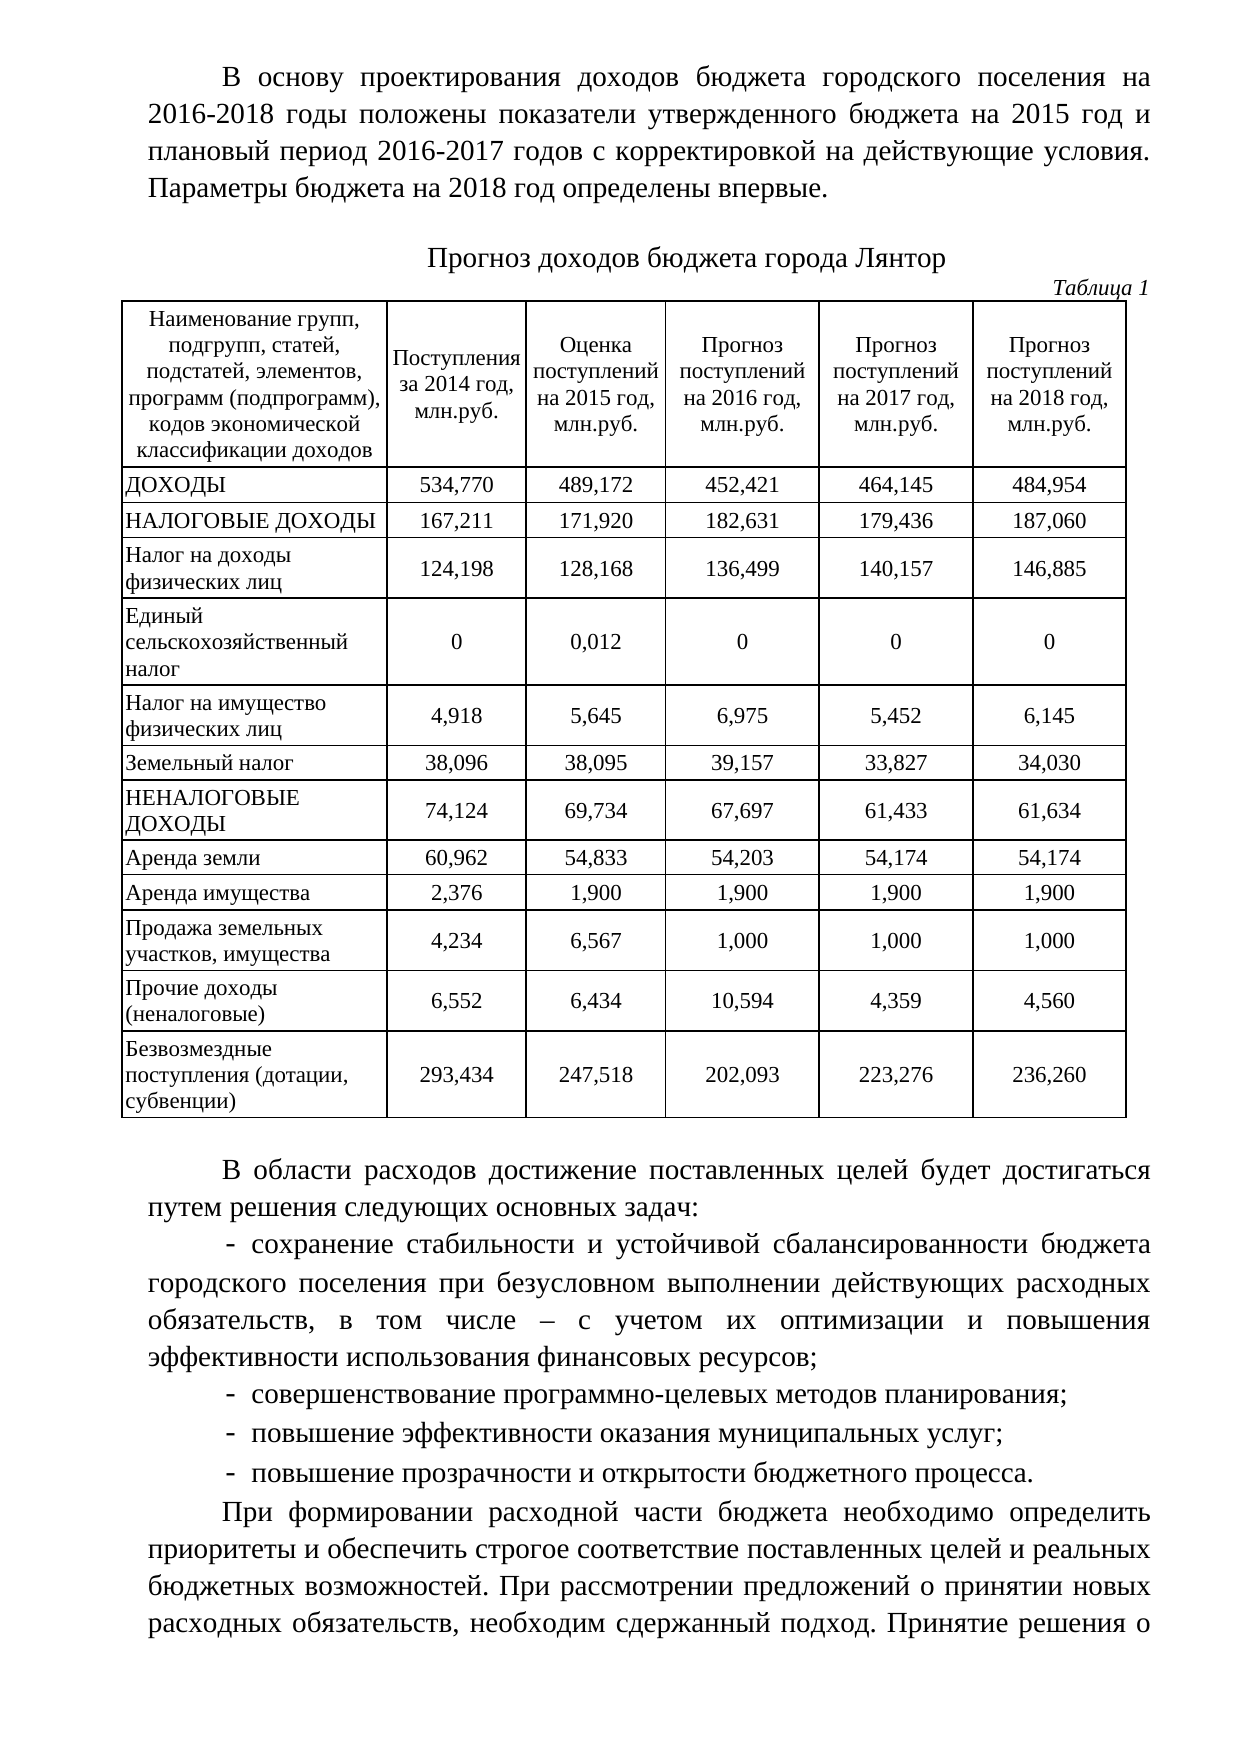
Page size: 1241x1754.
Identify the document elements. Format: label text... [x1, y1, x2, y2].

table_cell Налог на доходы физических лиц [123, 538, 386, 597]
table_cell 6,552 [388, 971, 525, 1030]
table_cell 236,260 [974, 1032, 1125, 1117]
table_cell 489,172 [527, 468, 665, 501]
table_cell 34,030 [974, 746, 1125, 779]
list совершенствование программно-целевых методов планирования; [148, 1376, 1152, 1412]
table_cell 146,885 [974, 538, 1125, 597]
table_cell 1,000 [666, 911, 818, 969]
table_cell Аренда земли [123, 841, 386, 873]
text Прогноз доходов бюджета города Лянтор [148, 240, 1152, 274]
table_cell 136,499 [666, 538, 818, 597]
table_cell Безвозмездные поступления (дотации, субвенции) [123, 1032, 386, 1117]
text В основу проектирования доходов бюджета городского поселения на 2016-2018 годы положены показатели утвержденного бюджета на 2015 год и плановый период 2016-2017 годов с корректировкой на действующие условия. Параметры бюджета на 2018 год определены впервые. [148, 59, 1152, 203]
list сохранение стабильности и устойчивой сбалансированности бюджета городского поселения при безусловном выполнении действующих расходных обязательств, в том числе – с учетом их оптимизации и повышения эффективности использования финансовых ресурсов; [148, 1226, 1152, 1372]
table_cell 54,203 [666, 841, 818, 873]
table_cell 61,433 [820, 781, 972, 839]
table_cell 5,452 [820, 686, 972, 745]
table_cell 484,954 [974, 468, 1125, 501]
table_cell 4,359 [820, 971, 972, 1030]
table_cell ДОХОДЫ [123, 468, 386, 501]
table_cell 67,697 [666, 781, 818, 839]
table_cell 39,157 [666, 746, 818, 779]
table_cell 4,234 [388, 911, 525, 969]
table_cell 223,276 [820, 1032, 972, 1117]
table_cell 0 [820, 599, 972, 684]
table_header Поступления за 2014 год, млн.руб. [388, 302, 525, 466]
text Таблица 1 [259, 274, 1152, 300]
table_cell 54,833 [527, 841, 665, 873]
table_cell 6,434 [527, 971, 665, 1030]
table_cell 1,900 [974, 875, 1125, 909]
table_cell 187,060 [974, 503, 1125, 537]
table_cell НАЛОГОВЫЕ ДОХОДЫ [123, 503, 386, 537]
table_cell 182,631 [666, 503, 818, 537]
table_cell 38,096 [388, 746, 525, 779]
table_cell 60,962 [388, 841, 525, 873]
table_cell 293,434 [388, 1032, 525, 1117]
table_cell 124,198 [388, 538, 525, 597]
table_cell 6,145 [974, 686, 1125, 745]
table_cell 0 [666, 599, 818, 684]
table_cell 452,421 [666, 468, 818, 501]
table_cell 128,168 [527, 538, 665, 597]
table_cell 6,567 [527, 911, 665, 969]
table_cell 4,560 [974, 971, 1125, 1030]
table_header Наименование групп, подгрупп, статей, подстатей, элементов, программ (подпрограмм), кодов экономической классификации доходов [123, 302, 386, 466]
table_cell 69,734 [527, 781, 665, 839]
table_header Прогноз поступлений на 2016 год, млн.руб. [666, 302, 818, 466]
table_cell 2,376 [388, 875, 525, 909]
list повышение эффективности оказания муниципальных услуг; [148, 1415, 1152, 1451]
table_cell Аренда имущества [123, 875, 386, 909]
table_cell 1,000 [820, 911, 972, 969]
table_header Оценка поступлений на 2015 год, млн.руб. [527, 302, 665, 466]
table_cell Единый сельскохозяйственный налог [123, 599, 386, 684]
table_cell НЕНАЛОГОВЫЕ ДОХОДЫ [123, 781, 386, 839]
table_cell Продажа земельных участков, имущества [123, 911, 386, 969]
table_cell 247,518 [527, 1032, 665, 1117]
table_cell Земельный налог [123, 746, 386, 779]
table_cell 54,174 [820, 841, 972, 873]
table_cell 10,594 [666, 971, 818, 1030]
table_cell 6,975 [666, 686, 818, 745]
text В области расходов достижение поставленных целей будет достигаться путем решения следующих основных задач: [148, 1152, 1152, 1222]
table_cell 61,634 [974, 781, 1125, 839]
table_cell 1,900 [527, 875, 665, 909]
table_cell 38,095 [527, 746, 665, 779]
table_cell 4,918 [388, 686, 525, 745]
table_cell 464,145 [820, 468, 972, 501]
table_cell 202,093 [666, 1032, 818, 1117]
table_cell Налог на имущество физических лиц [123, 686, 386, 745]
table_cell 140,157 [820, 538, 972, 597]
table_cell 1,900 [820, 875, 972, 909]
table_cell 33,827 [820, 746, 972, 779]
table_cell 0 [388, 599, 525, 684]
list повышение прозрачности и открытости бюджетного процесса. [148, 1455, 1152, 1491]
table_cell 54,174 [974, 841, 1125, 873]
table_cell 179,436 [820, 503, 972, 537]
table_cell 74,124 [388, 781, 525, 839]
table_cell Прочие доходы (неналоговые) [123, 971, 386, 1030]
table_cell 534,770 [388, 468, 525, 501]
table_cell 5,645 [527, 686, 665, 745]
table_cell 171,920 [527, 503, 665, 537]
table_header Прогноз поступлений на 2017 год, млн.руб. [820, 302, 972, 466]
table_cell 0 [974, 599, 1125, 684]
table_cell 167,211 [388, 503, 525, 537]
table_cell 0,012 [527, 599, 665, 684]
table_header Прогноз поступлений на 2018 год, млн.руб. [974, 302, 1125, 466]
table_cell 1,900 [666, 875, 818, 909]
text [148, 1494, 1152, 1639]
table_cell 1,000 [974, 911, 1125, 969]
